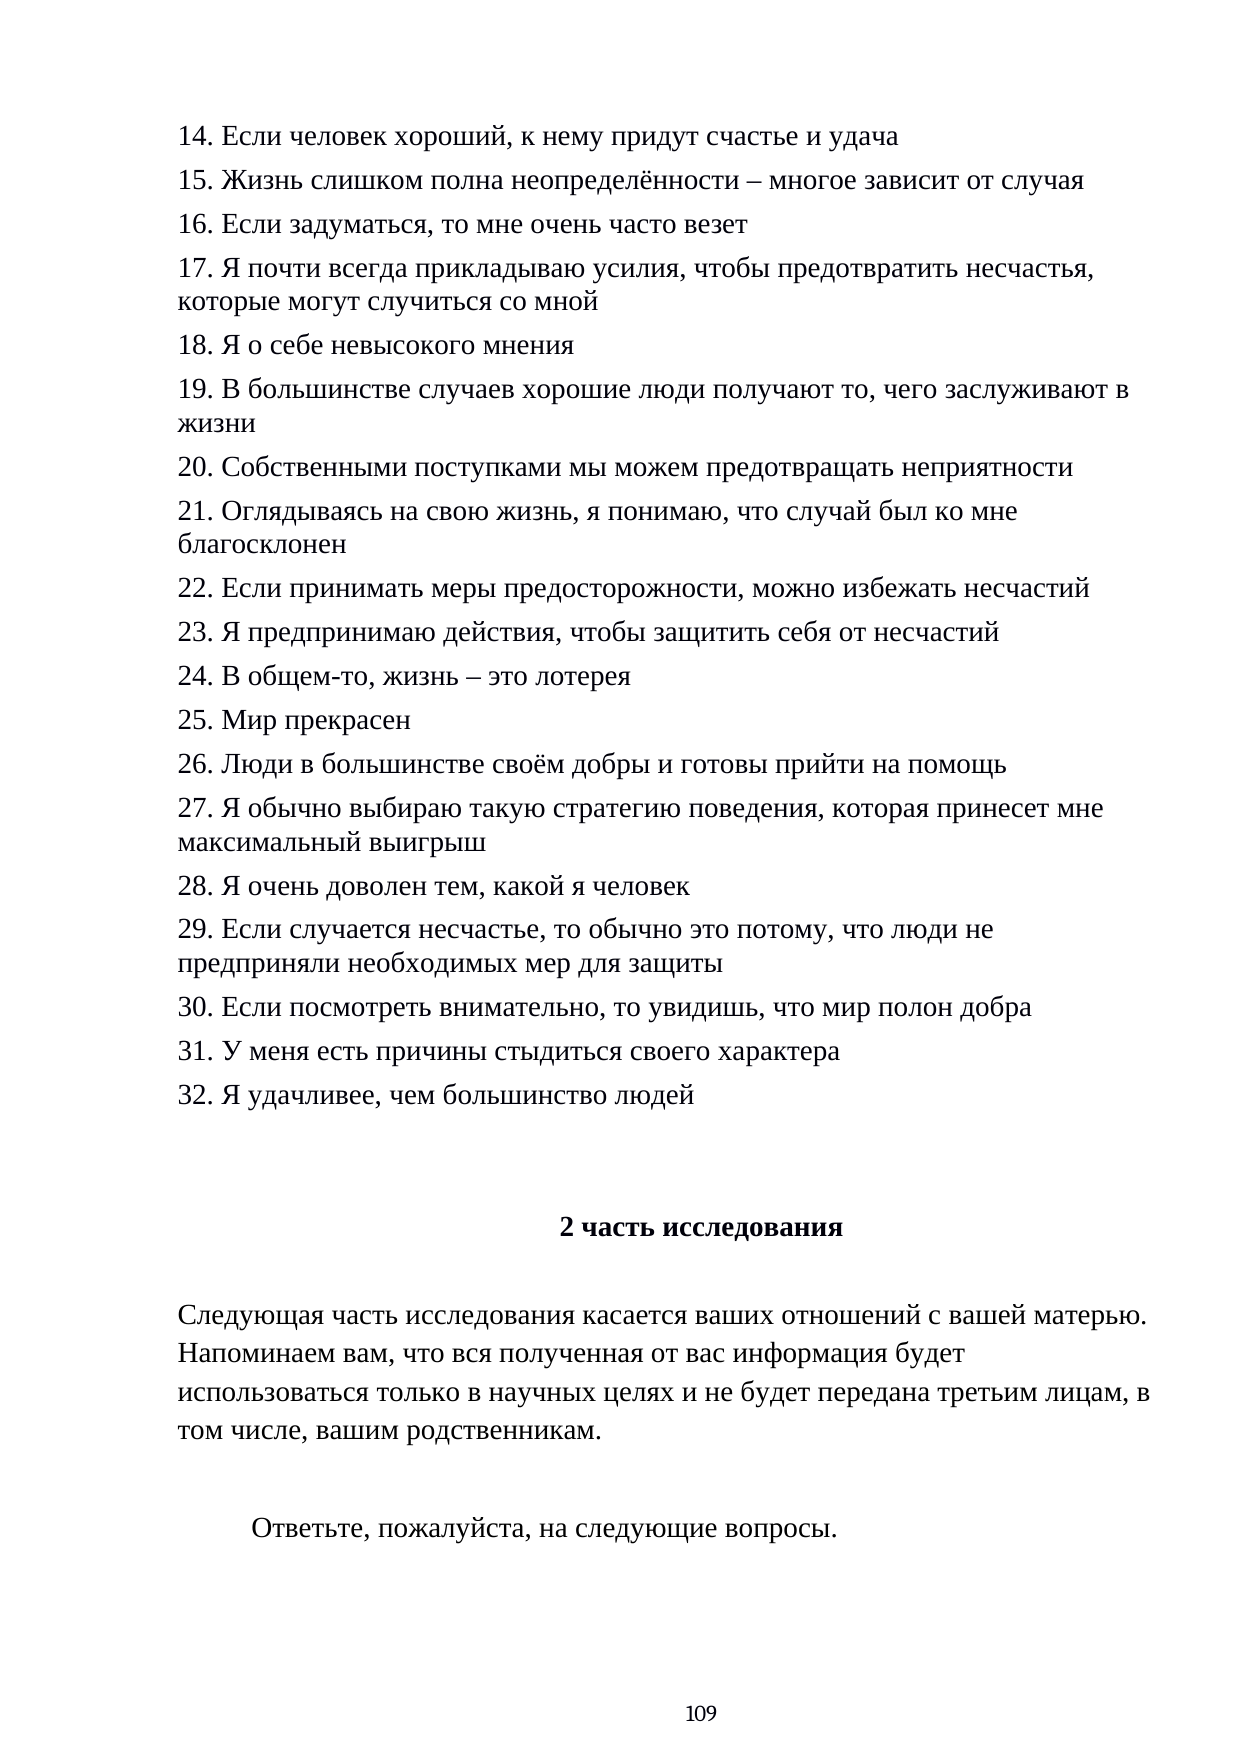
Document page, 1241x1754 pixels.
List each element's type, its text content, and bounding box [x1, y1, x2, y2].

text 16. Если задуматься, то мне очень часто везет [177, 206, 1152, 239]
text 2 часть исследования [177, 1209, 1152, 1242]
text 18. Я о себе невысокого мнения [177, 327, 1152, 361]
text 25. Мир прекрасен [177, 702, 1152, 736]
text 14. Если человек хороший, к нему придут счастье и удача [177, 118, 1152, 152]
text 28. Я очень доволен тем, какой я человек [177, 868, 1152, 901]
text 21. Оглядываясь на свою жизнь, я понимаю, что случай был ко мне благосклонен [177, 493, 1152, 560]
text 29. Если случается несчастье, то обычно это потому, что люди не предприняли необходимых мер для защиты [177, 912, 1152, 979]
text 23. Я предпринимаю действия, чтобы защитить себя от несчастий [177, 614, 1152, 648]
text 22. Если принимать меры предосторожности, можно избежать несчастий [177, 570, 1152, 604]
text 31. У меня есть причины стыдиться своего характера [177, 1033, 1152, 1067]
text 19. В большинстве случаев хорошие люди получают то, чего заслуживают в жизни [177, 371, 1152, 438]
text 20. Собственными поступками мы можем предотвращать неприятности [177, 449, 1152, 482]
text 17. Я почти всегда прикладываю усилия, чтобы предотвратить несчастья, которые могут случиться со мной [177, 250, 1152, 317]
text 26. Люди в большинстве своём добры и готовы прийти на помощь [177, 746, 1152, 780]
text 30. Если посмотреть внимательно, то увидишь, что мир полон добра [177, 989, 1152, 1023]
text 24. В общем-то, жизнь – это лотерея [177, 658, 1152, 692]
text 32. Я удачливее, чем большинство людей [177, 1077, 1152, 1111]
text 27. Я обычно выбираю такую стратегию поведения, которая принесет мне максимальный выигрыш [177, 790, 1152, 857]
text Ответьте, пожалуйста, на следующие вопросы. [177, 1510, 1152, 1544]
text Следующая часть исследования касается ваших отношений с вашей матерью. Напоминаем вам, что вся полученная от вас информация будет использоваться только в научных целях и не будет передана третьим лицам, в том числе, вашим родственникам. [177, 1297, 1152, 1446]
text 15. Жизнь слишком полна неопределённости – многое зависит от случая [177, 162, 1152, 196]
